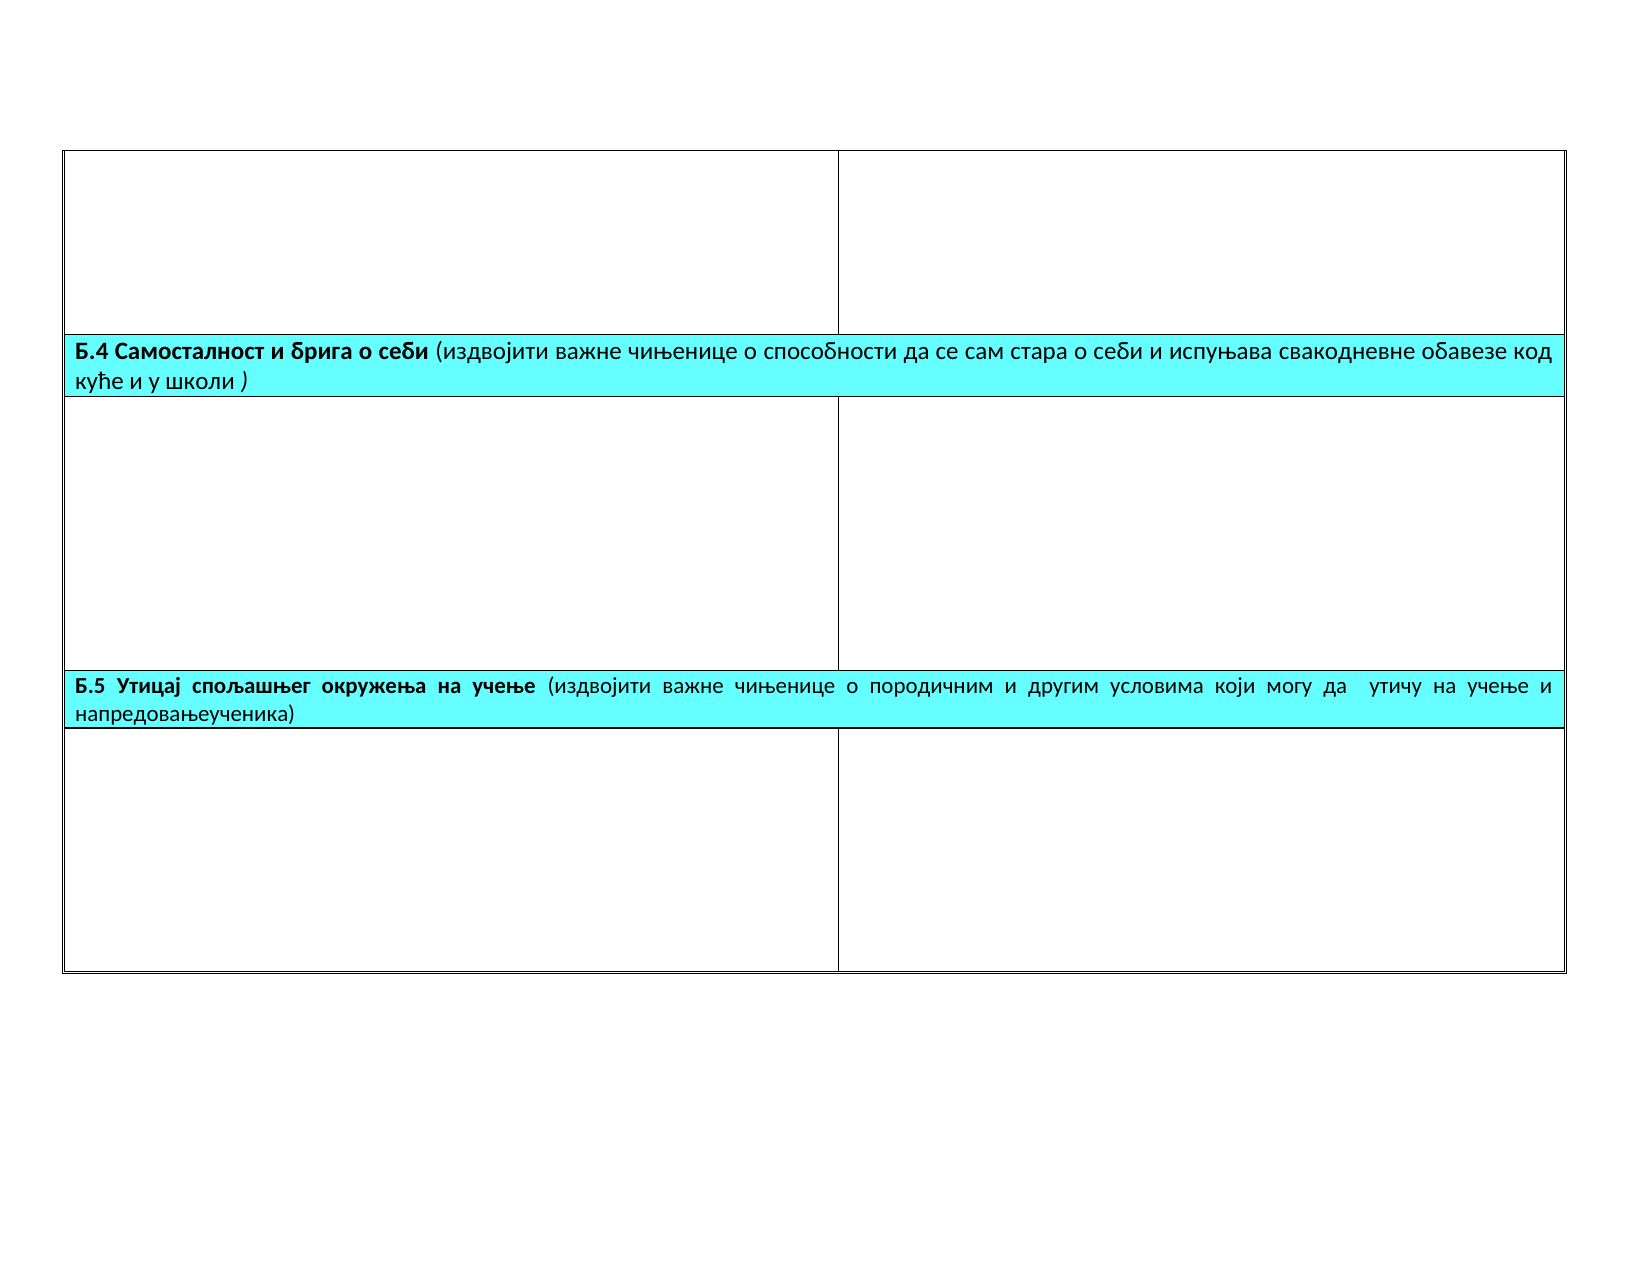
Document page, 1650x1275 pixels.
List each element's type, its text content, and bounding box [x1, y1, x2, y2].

table_cell [839, 729, 1564, 971]
table_cell Б.4 Самосталност и брига о себи (издвојити важне чињенице о способности да се сам стара о себи и испуњава свакодневне обавезе код куће и у школи ) [65, 335, 1564, 396]
table_cell [839, 151, 1564, 334]
table_cell [65, 397, 838, 670]
table_cell Б.5 Утицај спољашњег окружења на учење (издвојити важне чињенице о породичним и другим условима који могу да утичу на учење и напредовањеученика) [65, 671, 1564, 727]
table_cell [839, 397, 1564, 670]
table_cell [65, 729, 838, 971]
table_cell [65, 151, 838, 334]
